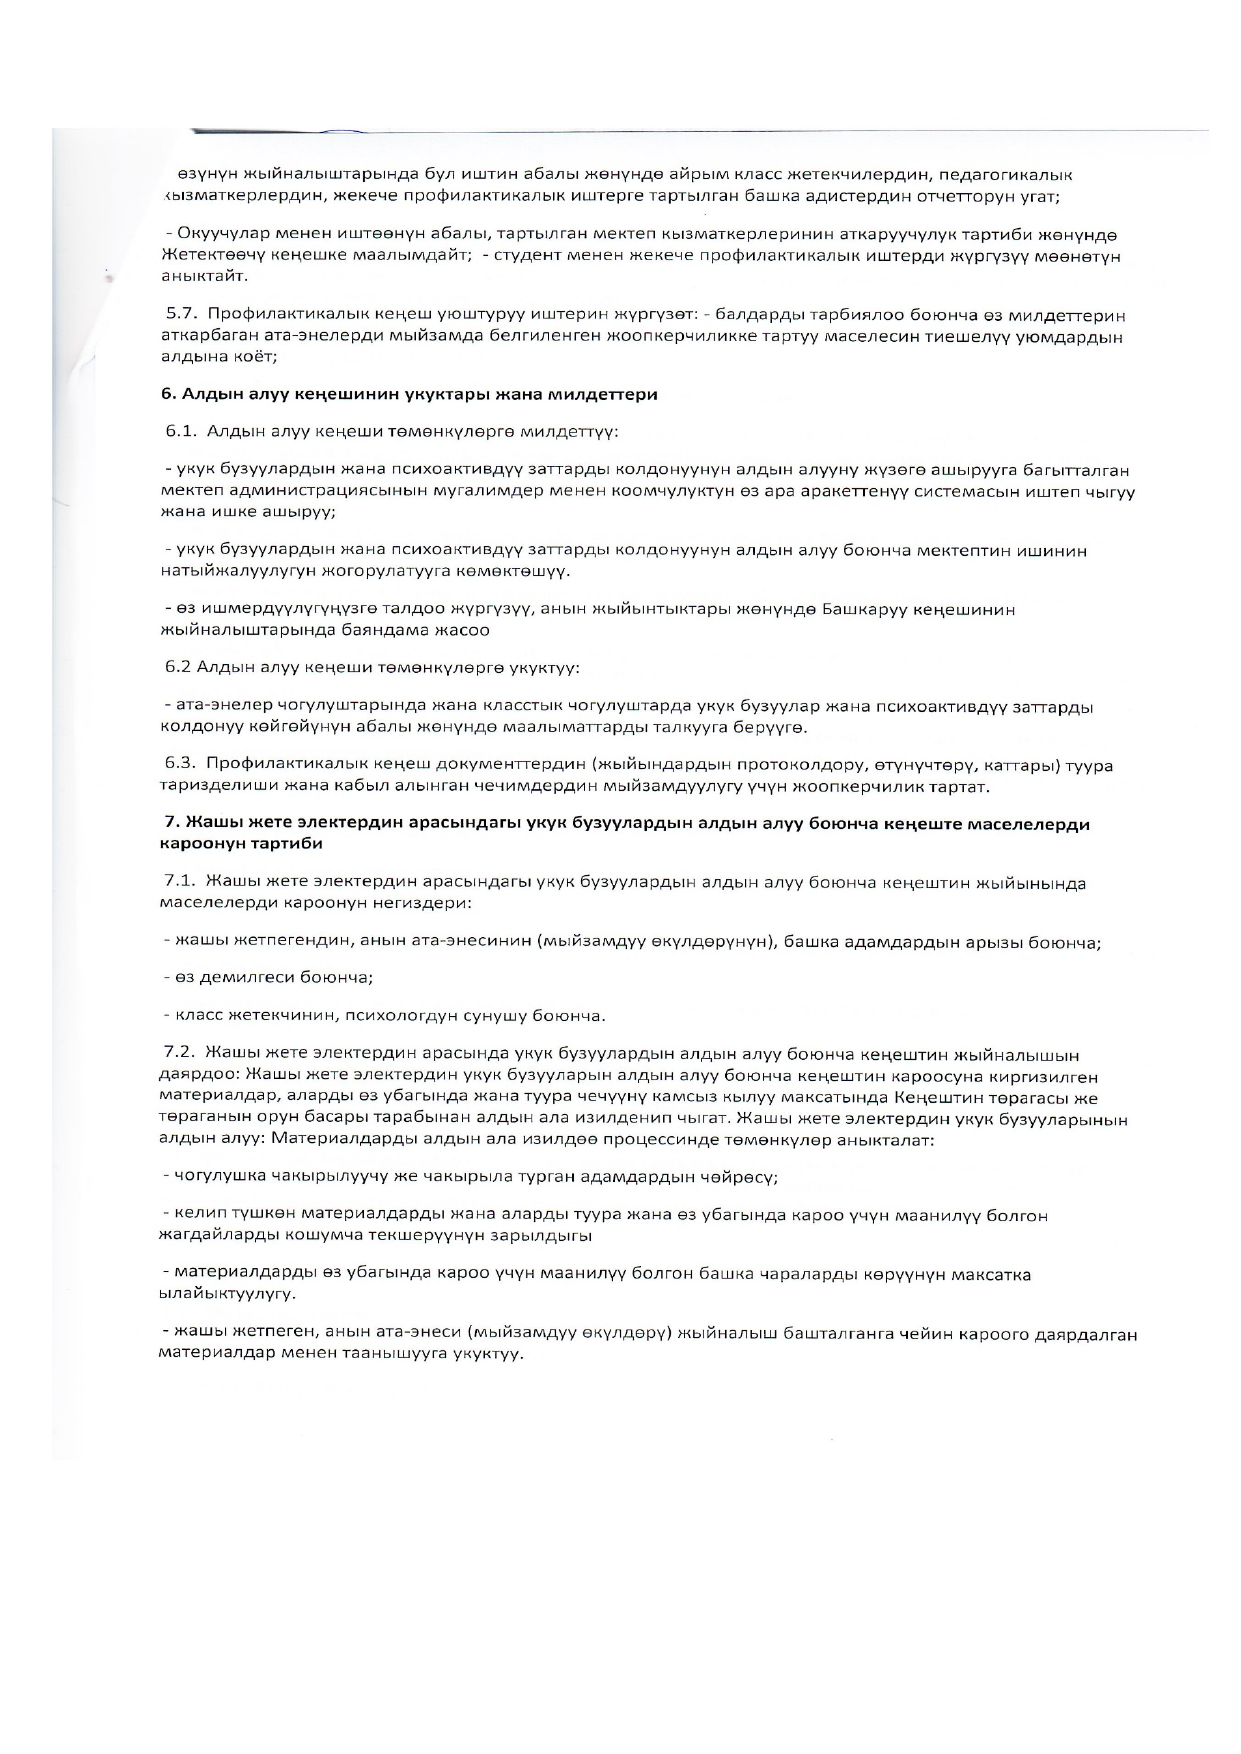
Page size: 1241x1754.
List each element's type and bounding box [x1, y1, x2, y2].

picture [44, 118, 1212, 1460]
